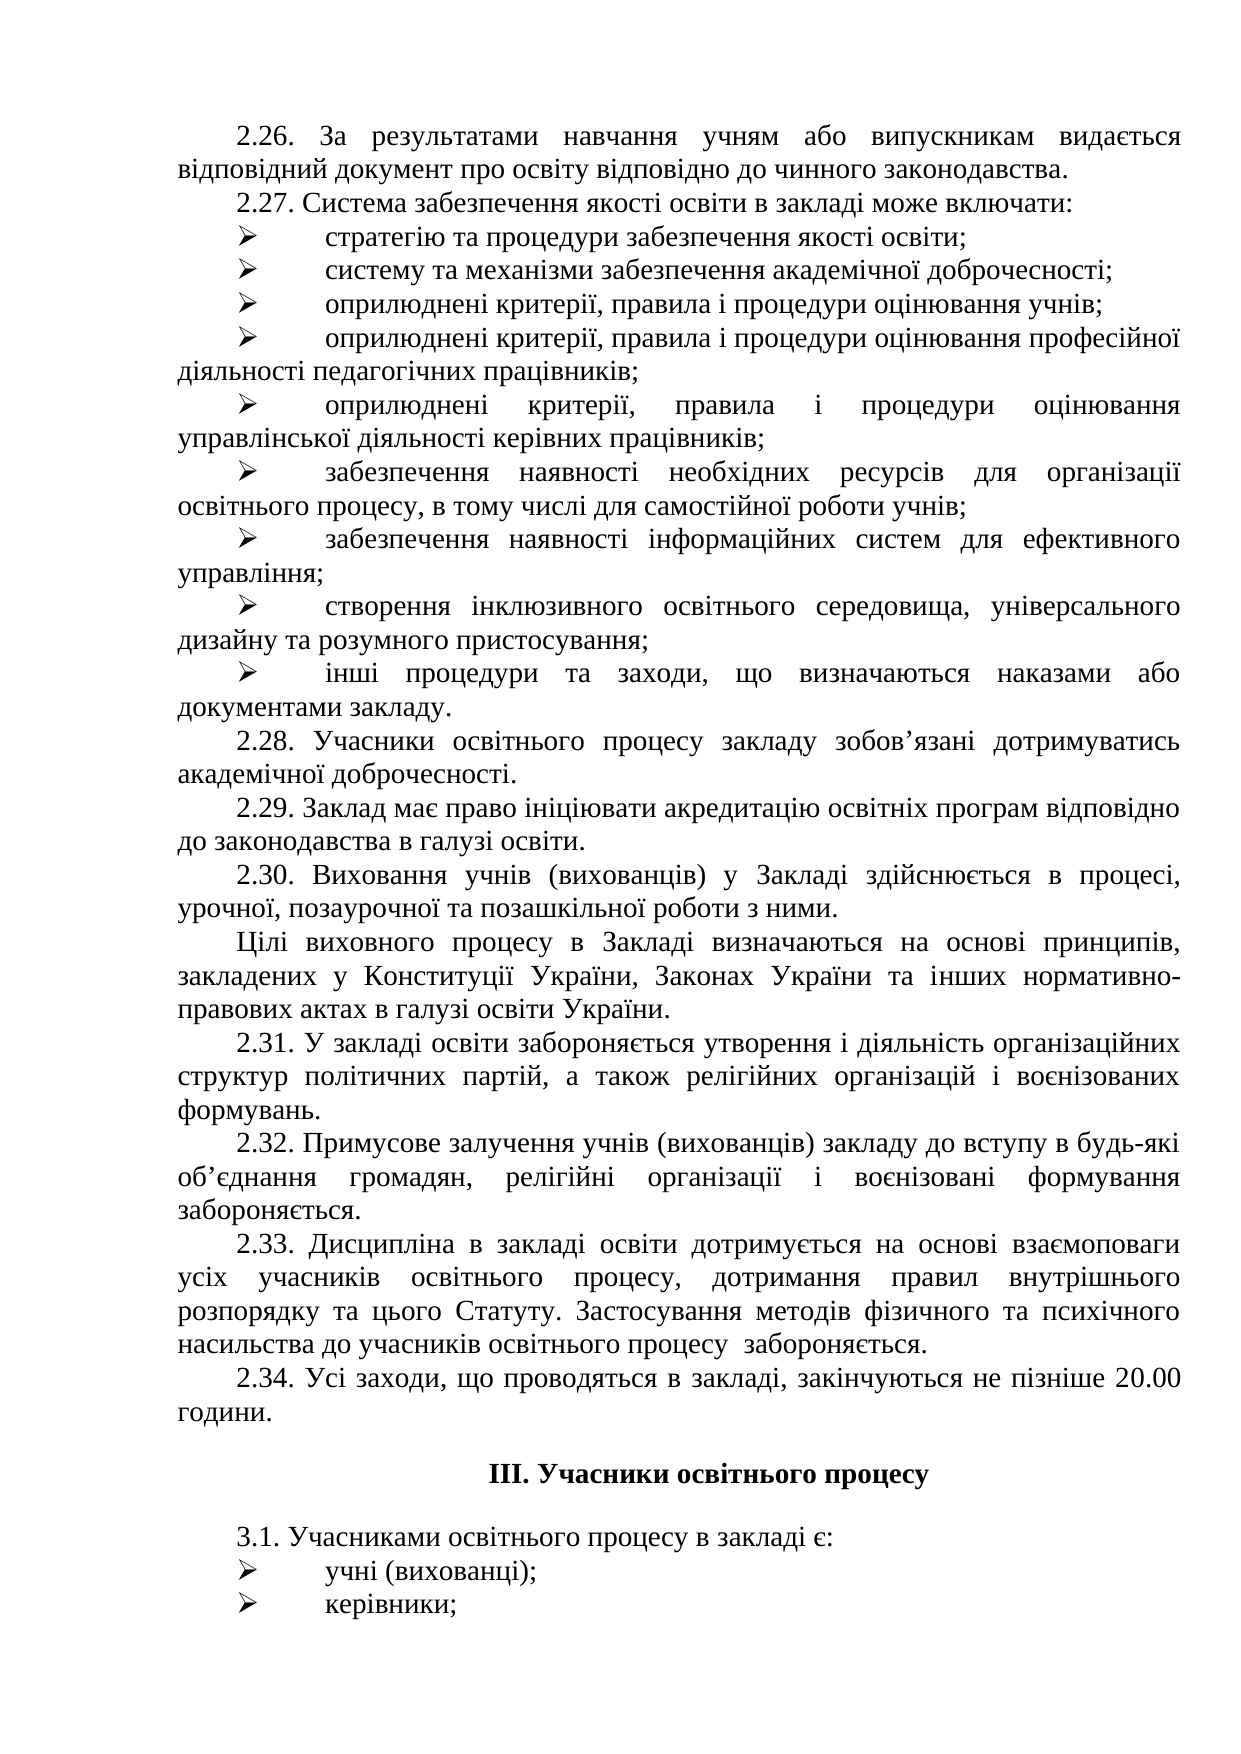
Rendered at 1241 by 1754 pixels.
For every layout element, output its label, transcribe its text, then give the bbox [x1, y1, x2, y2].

text 2.29. Заклад має право ініціювати акредитацію освітніх програм відповідно до законодавства в галузі освіти. [177, 790, 1181, 857]
list забезпечення наявності інформаційних систем для ефективного управління; [177, 521, 1181, 588]
text Цілі виховного процесу в Закладі визначаються на основі принципів, закладених у Конституції України, Законах України та інших нормативно-правових актах в галузі освіти України. [177, 924, 1181, 1025]
text 2.31. У закладі освіти забороняється утворення і діяльність організаційних структур політичних партій, а також релігійних організацій і воєнізованих формувань. [177, 1025, 1181, 1125]
list забезпечення наявності необхідних ресурсів для організації освітнього процесу, в тому числі для самостійної роботи учнів; [177, 454, 1181, 521]
text ІІІ. Учасники освітнього процесу [177, 1456, 1181, 1490]
text 2.27. Система забезпечення якості освіти в закладі може включати: [177, 185, 1181, 219]
list керівники; [177, 1586, 1181, 1620]
text 2.30. Виховання учнів (вихованців) у Закладі здійснюється в процесі, урочної, позаурочної та позашкільної роботи з ними. [177, 857, 1181, 924]
text 3.1. Учасниками освітнього процесу в закладі є: [177, 1519, 1181, 1553]
text 2.32. Примусове залучення учнів (вихованців) закладу до вступу в будь-які об’єднання громадян, релігійні організації і воєнізовані формування забороняється. [177, 1125, 1181, 1226]
text 2.33. Дисципліна в закладі освіти дотримується на основі взаємоповаги усіх учасників освітнього процесу, дотримання правил внутрішнього розпорядку та цього Статуту. Застосування методів фізичного та психічного насильства до учасників освітнього процесу забороняється. [177, 1226, 1181, 1360]
text 2.34. Усі заходи, що проводяться в закладі, закінчуються не пізніше 20.00 години. [177, 1360, 1181, 1427]
list оприлюднені критерії, правила і процедури оцінювання учнів; [177, 286, 1181, 320]
list оприлюднені критерії, правила і процедури оцінювання управлінської діяльності керівних працівників; [177, 387, 1181, 454]
text 2.28. Учасники освітнього процесу закладу зобов’язані дотримуватись академічної доброчесності. [177, 723, 1181, 790]
list оприлюднені критерії, правила і процедури оцінювання професійної діяльності педагогічних працівників; [177, 320, 1181, 387]
list створення інклюзивного освітнього середовища, універсального дизайну та розумного пристосування; [177, 588, 1181, 656]
list інші процедури та заходи, що визначаються наказами або документами закладу. [177, 656, 1181, 723]
list стратегію та процедури забезпечення якості освіти; [177, 219, 1181, 252]
text 2.26. За результатами навчання учням або випускникам видається відповідний документ про освіту відповідно до чинного законодавства. [177, 118, 1181, 185]
list учні (вихованці); [177, 1553, 1181, 1586]
list систему та механізми забезпечення академічної доброчесності; [177, 252, 1181, 286]
